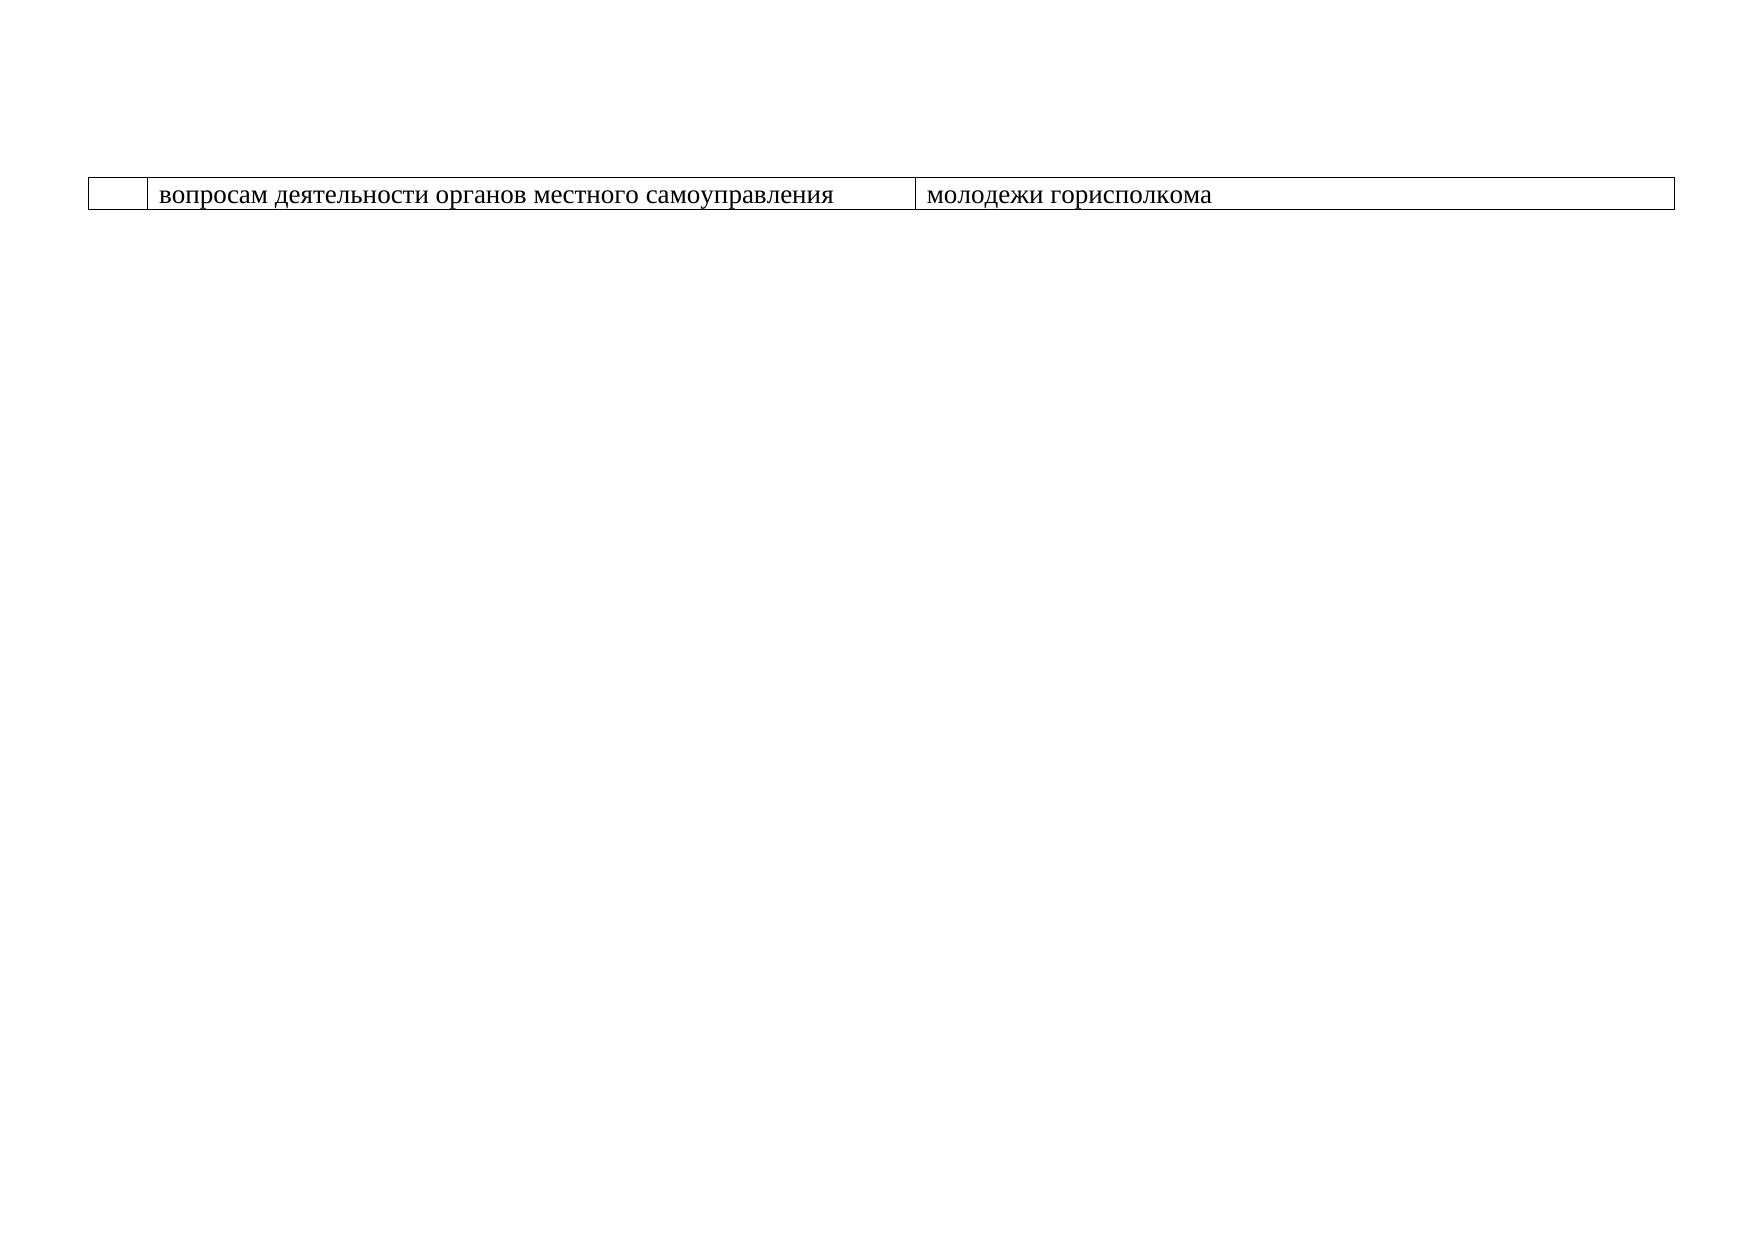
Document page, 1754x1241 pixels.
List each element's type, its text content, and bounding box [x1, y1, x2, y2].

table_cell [148, 178, 915, 209]
table_cell 2. [89, 178, 147, 209]
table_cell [916, 178, 1674, 209]
